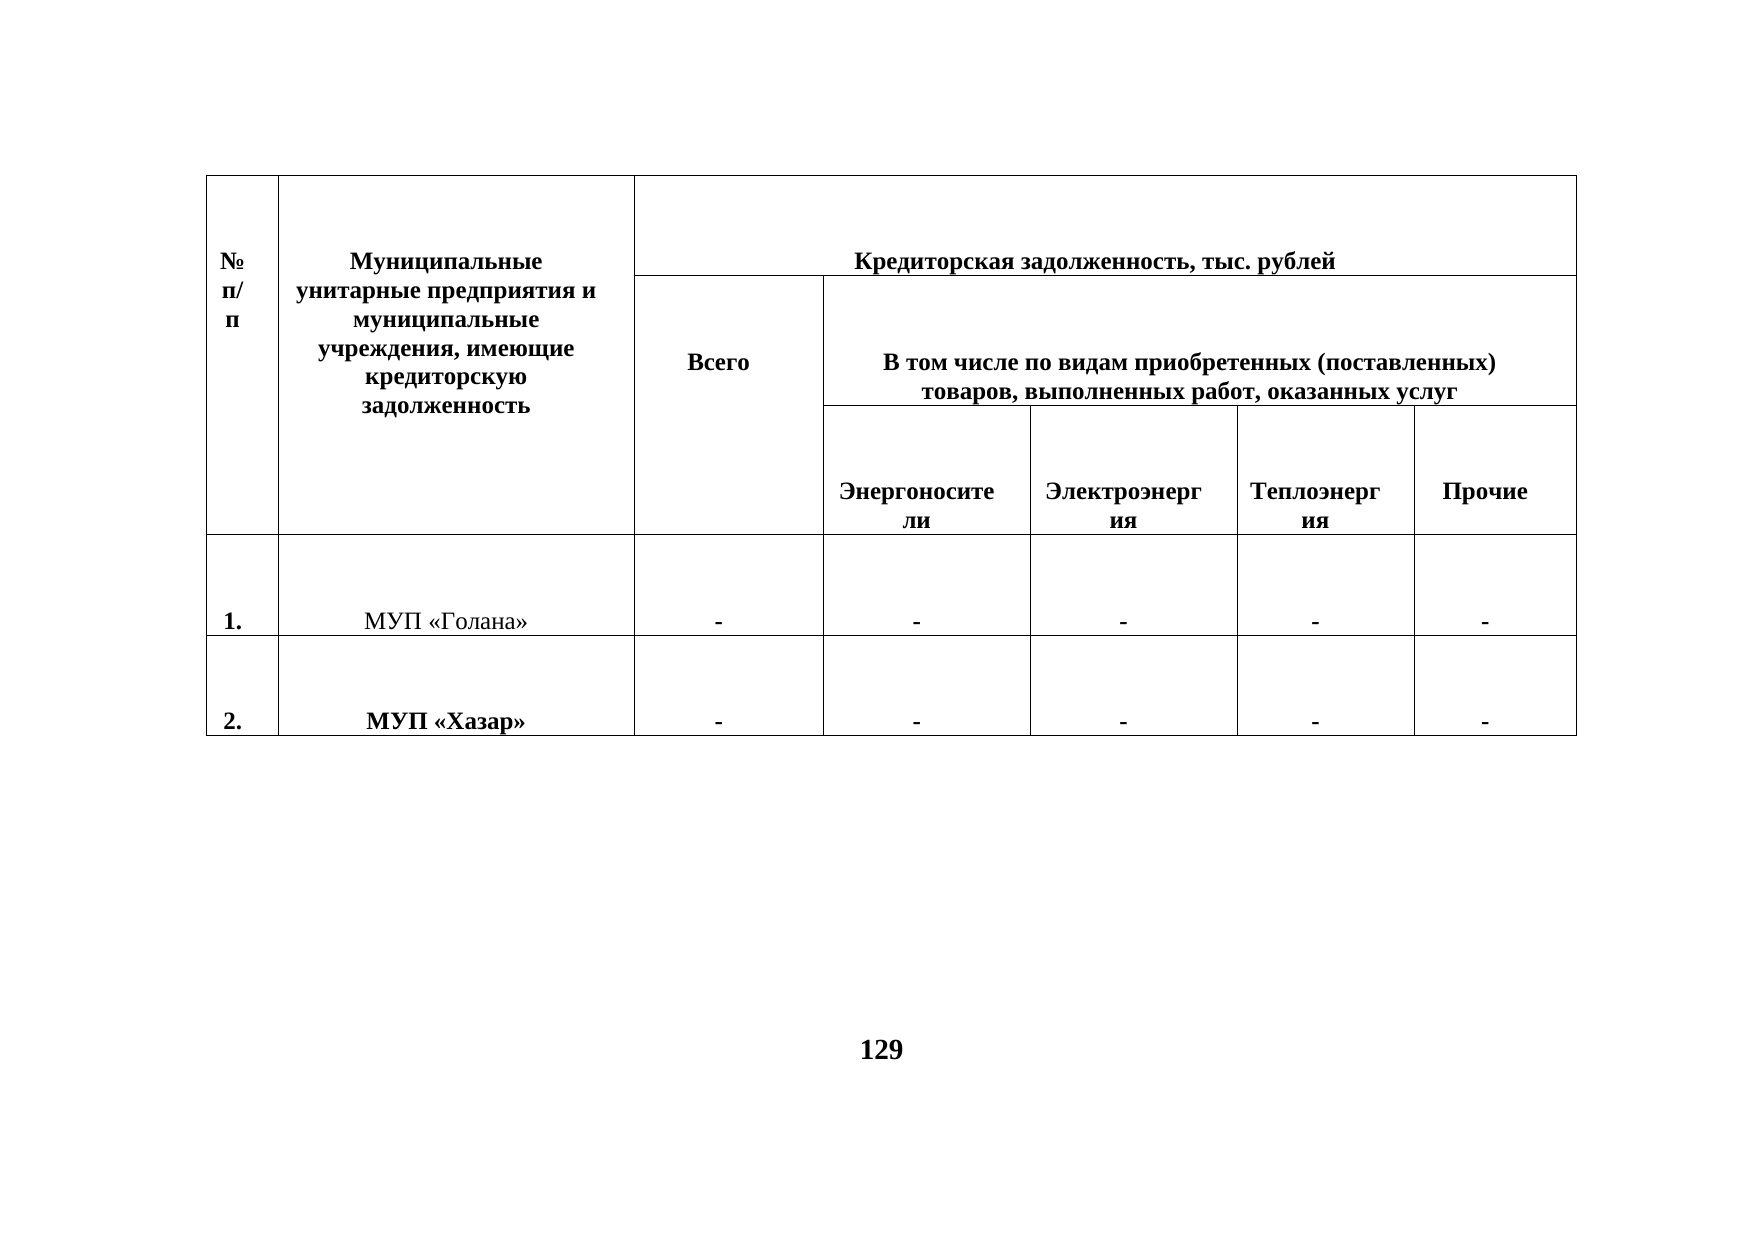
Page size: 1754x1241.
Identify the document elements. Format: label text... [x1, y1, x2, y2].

table_cell - [1415, 636, 1576, 735]
table_cell - [1031, 535, 1237, 634]
table_cell 1. [207, 535, 278, 634]
table_header Муниципальные унитарные предприятия и муниципальные учреждения, имеющие кредиторскую задолженность [279, 176, 634, 534]
table_cell - [1415, 535, 1576, 634]
table_cell Всего [635, 276, 823, 534]
table_cell - [635, 636, 823, 735]
table_cell В том числе по видам приобретенных (поставленных) товаров, выполненных работ, оказанных услуг [824, 276, 1576, 404]
table_cell - [1238, 535, 1414, 634]
table_header № п/п [207, 176, 278, 534]
table_cell МУП «Хазар» [279, 636, 634, 735]
table_cell - [824, 535, 1030, 634]
table_cell Прочие [1415, 406, 1576, 534]
table_cell Электроэнергия [1031, 406, 1237, 534]
table_cell - [1031, 636, 1237, 735]
table_cell - [1238, 636, 1414, 735]
table_cell МУП «Голана» [279, 535, 634, 634]
table_cell 2. [207, 636, 278, 735]
table_header Кредиторская задолженность, тыс. рублей [635, 176, 1576, 275]
table_cell - [635, 535, 823, 634]
table_cell Энергоносители [824, 406, 1030, 534]
table_cell - [824, 636, 1030, 735]
table_cell Теплоэнергия [1238, 406, 1414, 534]
